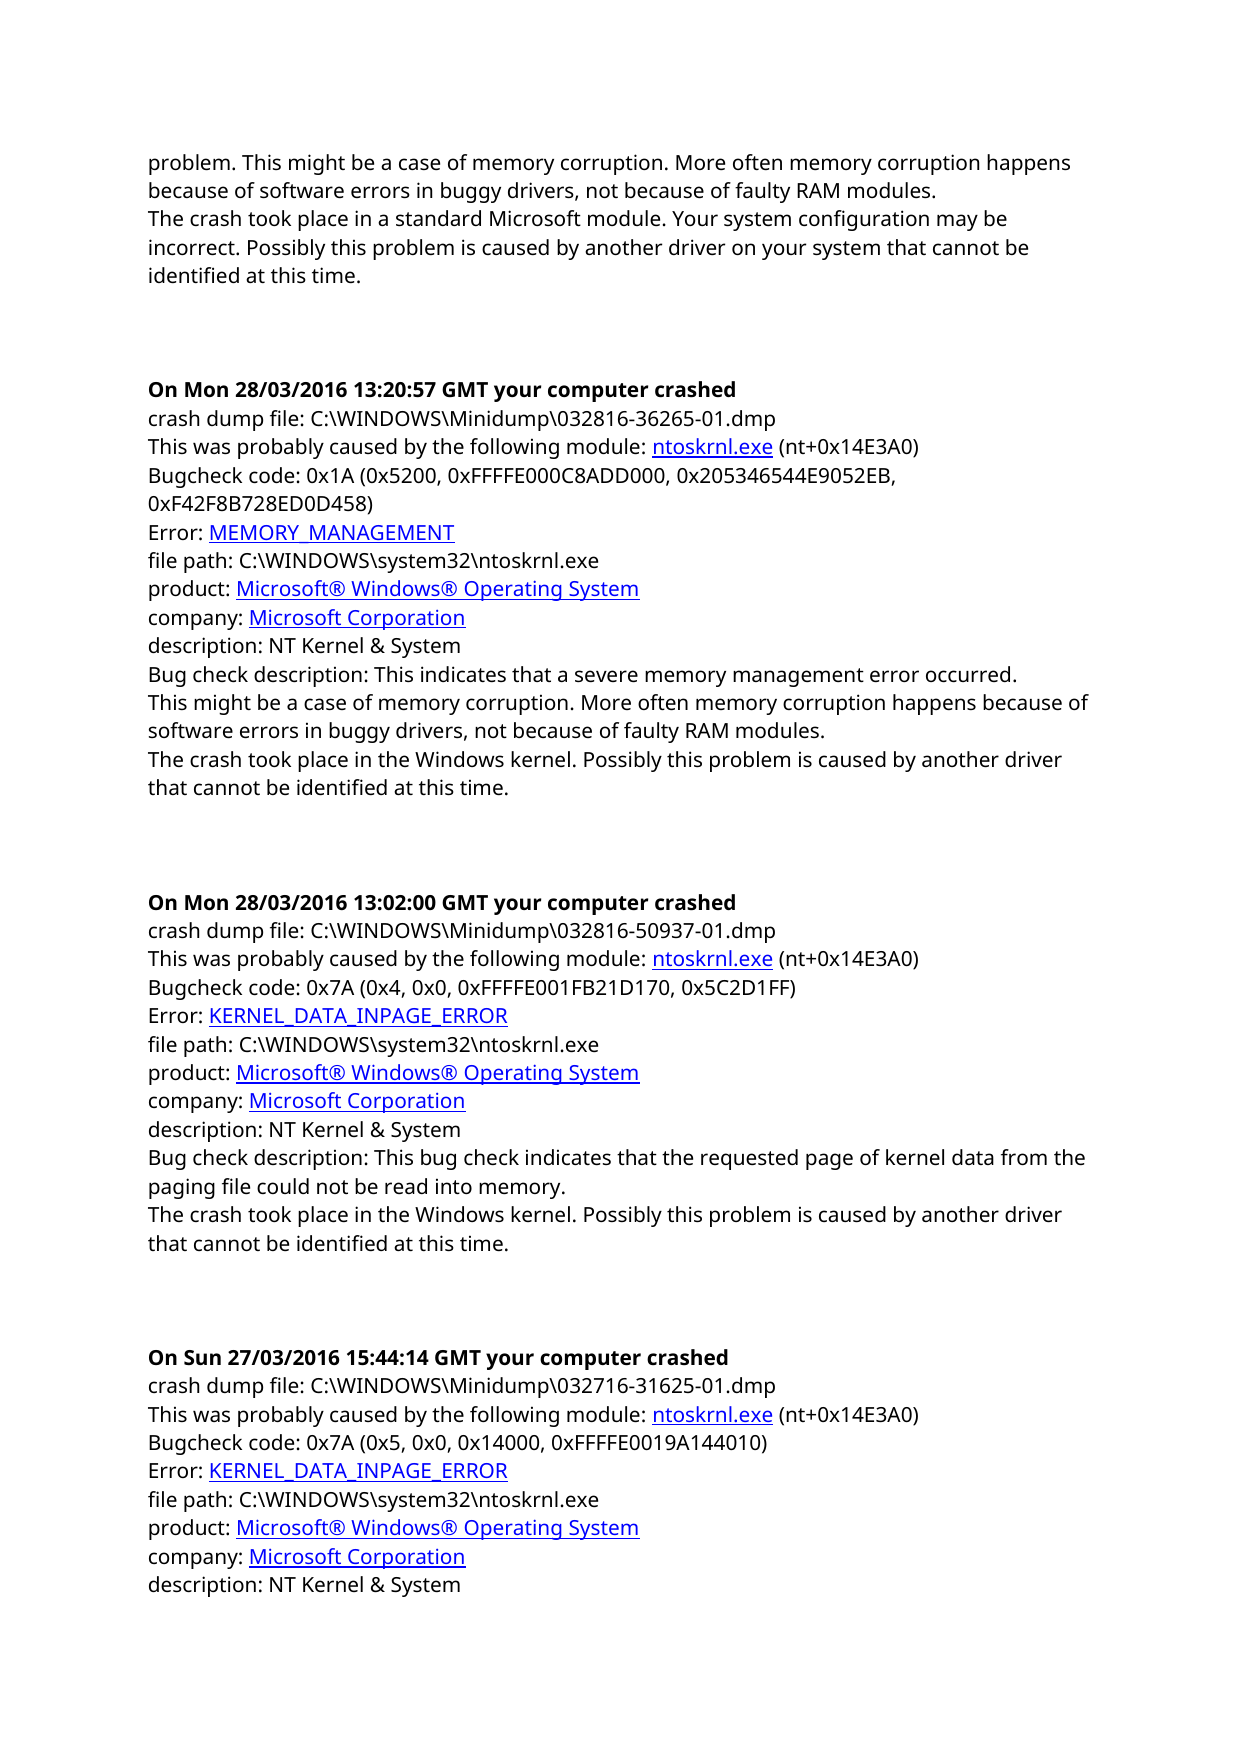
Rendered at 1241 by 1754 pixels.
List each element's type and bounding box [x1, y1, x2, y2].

text [148, 148, 1093, 1599]
